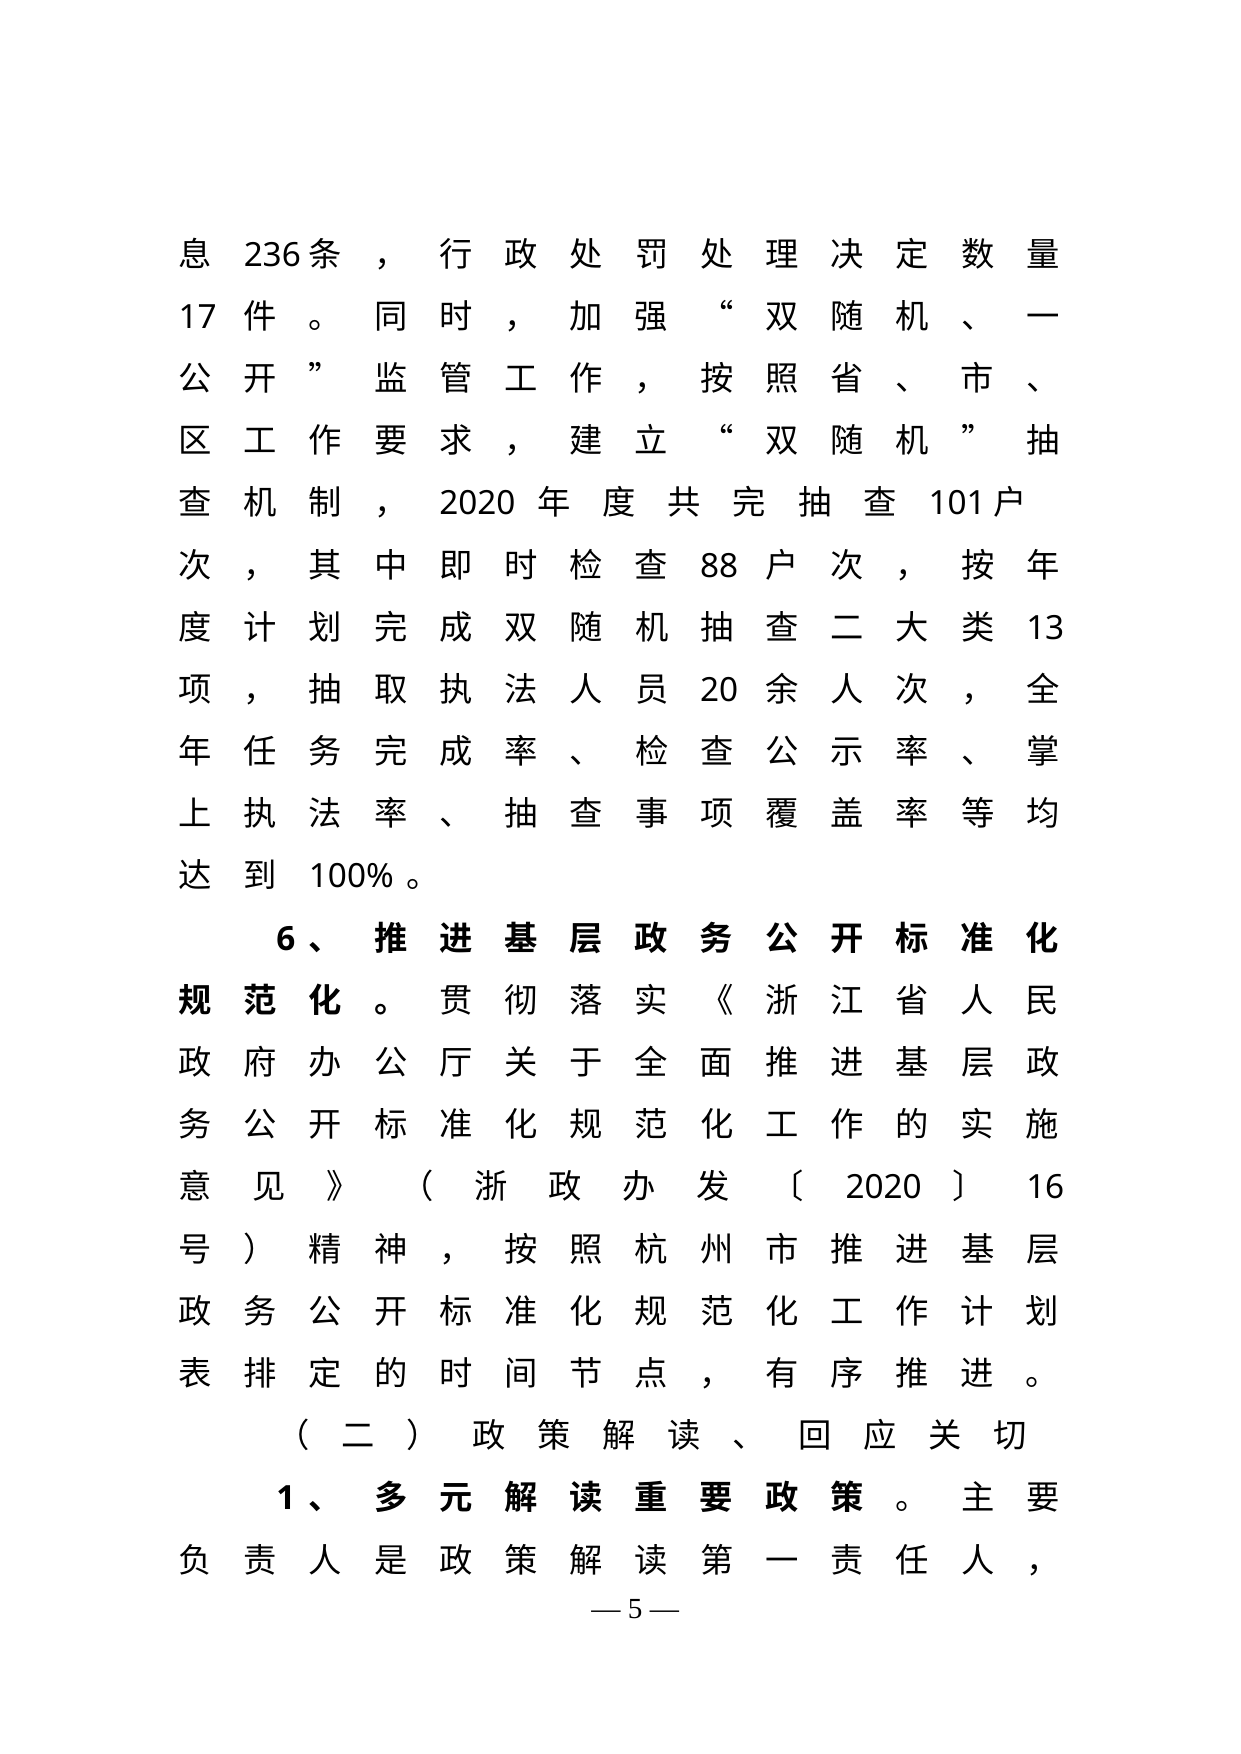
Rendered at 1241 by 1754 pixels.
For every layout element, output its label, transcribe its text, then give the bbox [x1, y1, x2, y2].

text （二）政策解读、回应关切 [178, 1402, 1091, 1464]
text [178, 1464, 1091, 1589]
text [178, 221, 1091, 904]
text 6、推进基层政务公开标准化规范化。贯彻落实《浙江省人民政府办公厅关于全面推进基层政务公开标准化规范化工作的实施意见》（浙政办发〔2020〕16号）精神，按照杭州市推进基层政务公开标准化规范化工作计划表排定的时间节点，有序推进。 [178, 904, 1091, 1402]
